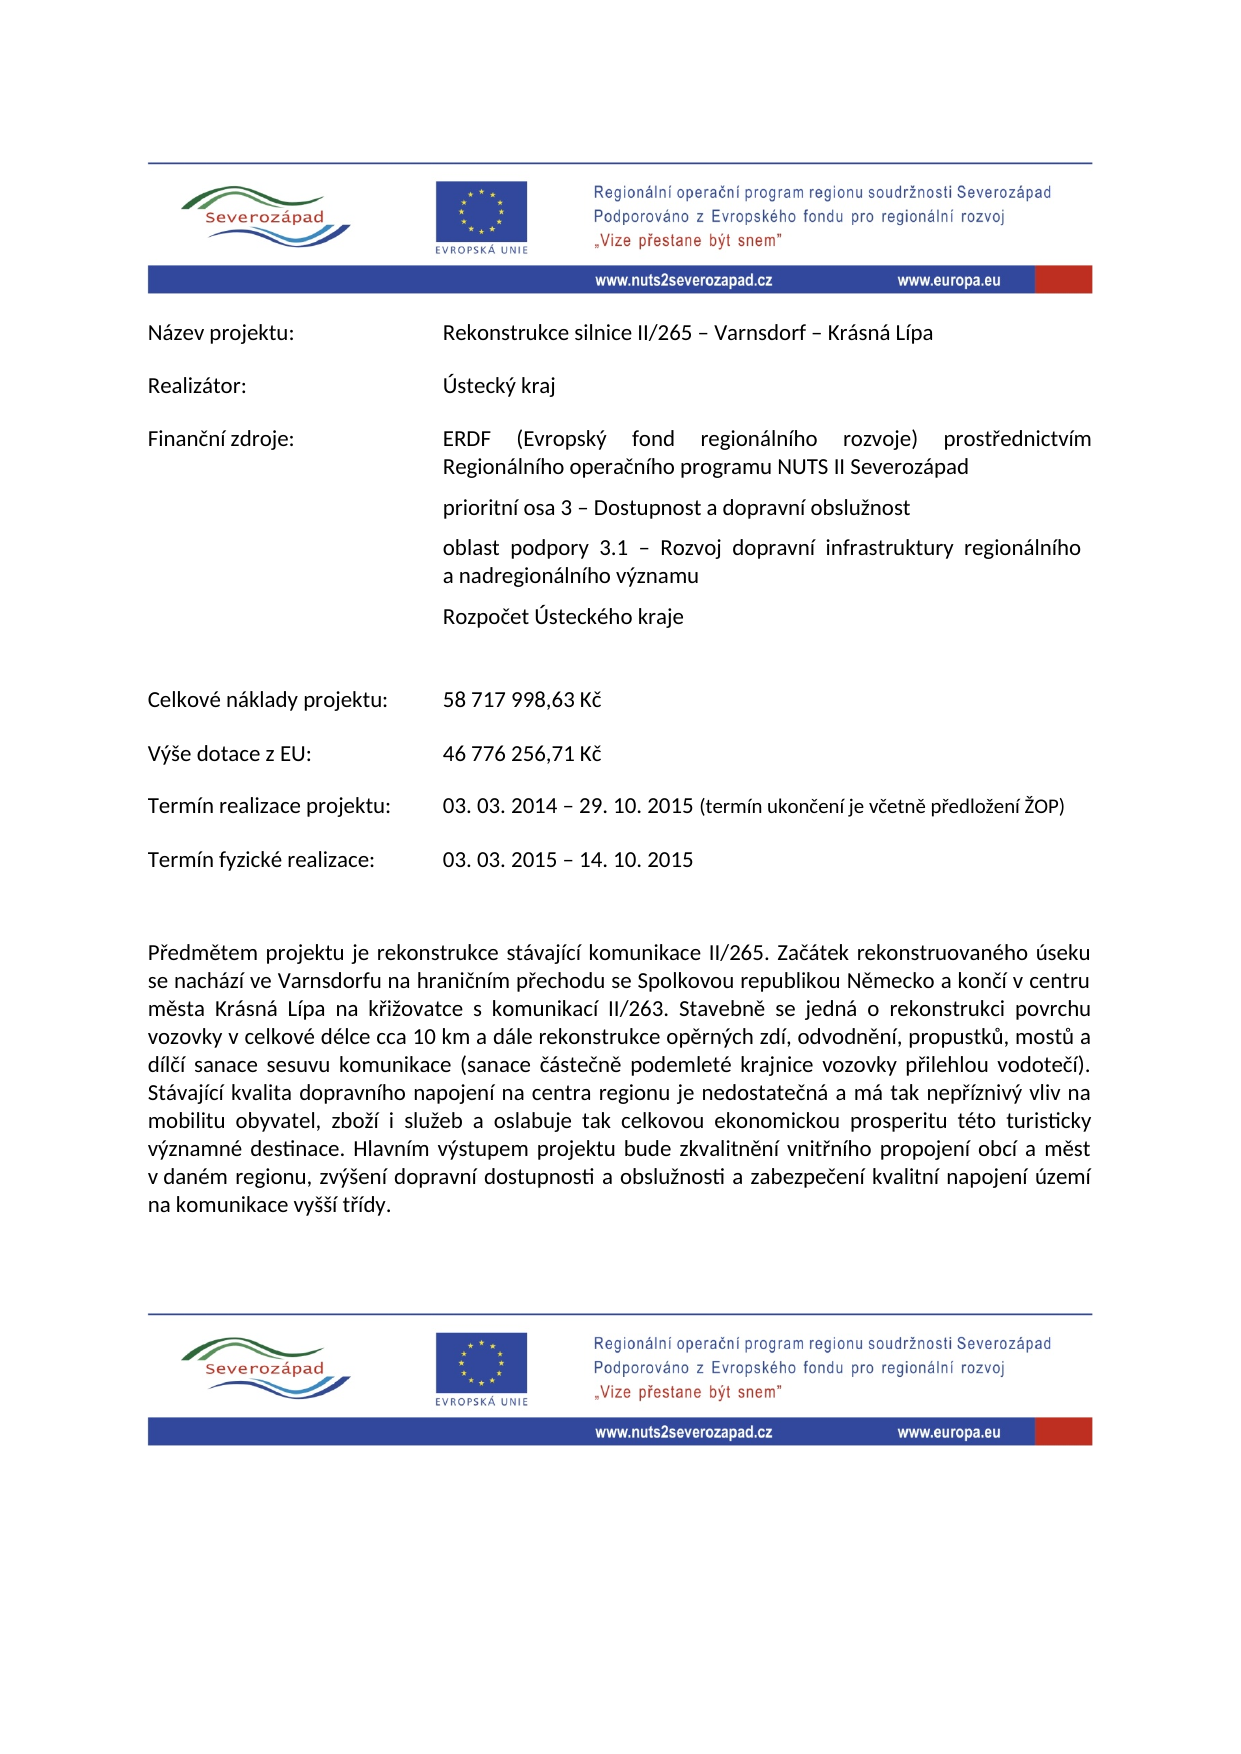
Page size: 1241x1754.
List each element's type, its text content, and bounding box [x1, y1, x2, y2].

text Termín realizace projektu: 03. 03. 2014 – 29. 10. 2015 (termín ukončení je včetně předložení ŽOP) [148, 792, 1093, 820]
text Termín fyzické realizace: 03. 03. 2015 – 14. 10. 2015 [148, 845, 1093, 873]
picture [147, 1312, 1093, 1446]
text Realizátor: Ústecký kraj [148, 371, 1093, 399]
text Finanční zdroje: ERDF (Evropský fond regionálního rozvoje) prostřednictvím Regionálního operačního programu NUTS II Severozápad [148, 424, 1093, 481]
text Název projektu: Rekonstrukce silnice II/265 – Varnsdorf – Krásná Lípa [148, 318, 1093, 346]
text Výše dotace z EU: 46 776 256,71 Kč [148, 739, 1093, 767]
text oblast podpory 3.1 – Rozvoj dopravní infrastruktury regionálního a nadregionálního významu [443, 533, 1093, 589]
text Celkové náklady projektu: 58 717 998,63 Kč [148, 686, 1093, 714]
picture [147, 160, 1093, 294]
text Rozpočet Ústeckého kraje [369, 602, 1093, 630]
text Předmětem projektu je rekonstrukce stávající komunikace II/265. Začátek rekonstruovaného úseku se nachází ve Varnsdorfu na hraničním přechodu se Spolkovou republikou Německo a končí v centru města Krásná Lípa na křižovatce s komunikací II/263. Stavebně se jedná o rekonstrukci povrchu vozovky v celkové délce cca 10 km a dále rekonstrukce opěrných zdí, odvodnění, propustků, mostů a dílčí sanace sesuvu komunikace (sanace částečně podemleté krajnice vozovky přilehlou vodotečí). Stávající kvalita dopravního napojení na centra regionu je nedostatečná a má tak nepříznivý vliv na mobilitu obyvatel, zboží i služeb a oslabuje tak celkovou ekonomickou prosperitu této turisticky významné destinace. Hlavním výstupem projektu bude zkvalitnění vnitřního propojení obcí a měst v daném regionu, zvýšení dopravní dostupnosti a obslužnosti a zabezpečení kvalitní napojení území na komunikace vyšší třídy. [148, 938, 1093, 1218]
text prioritní osa 3 – Dostupnost a dopravní obslužnost [443, 493, 1093, 521]
